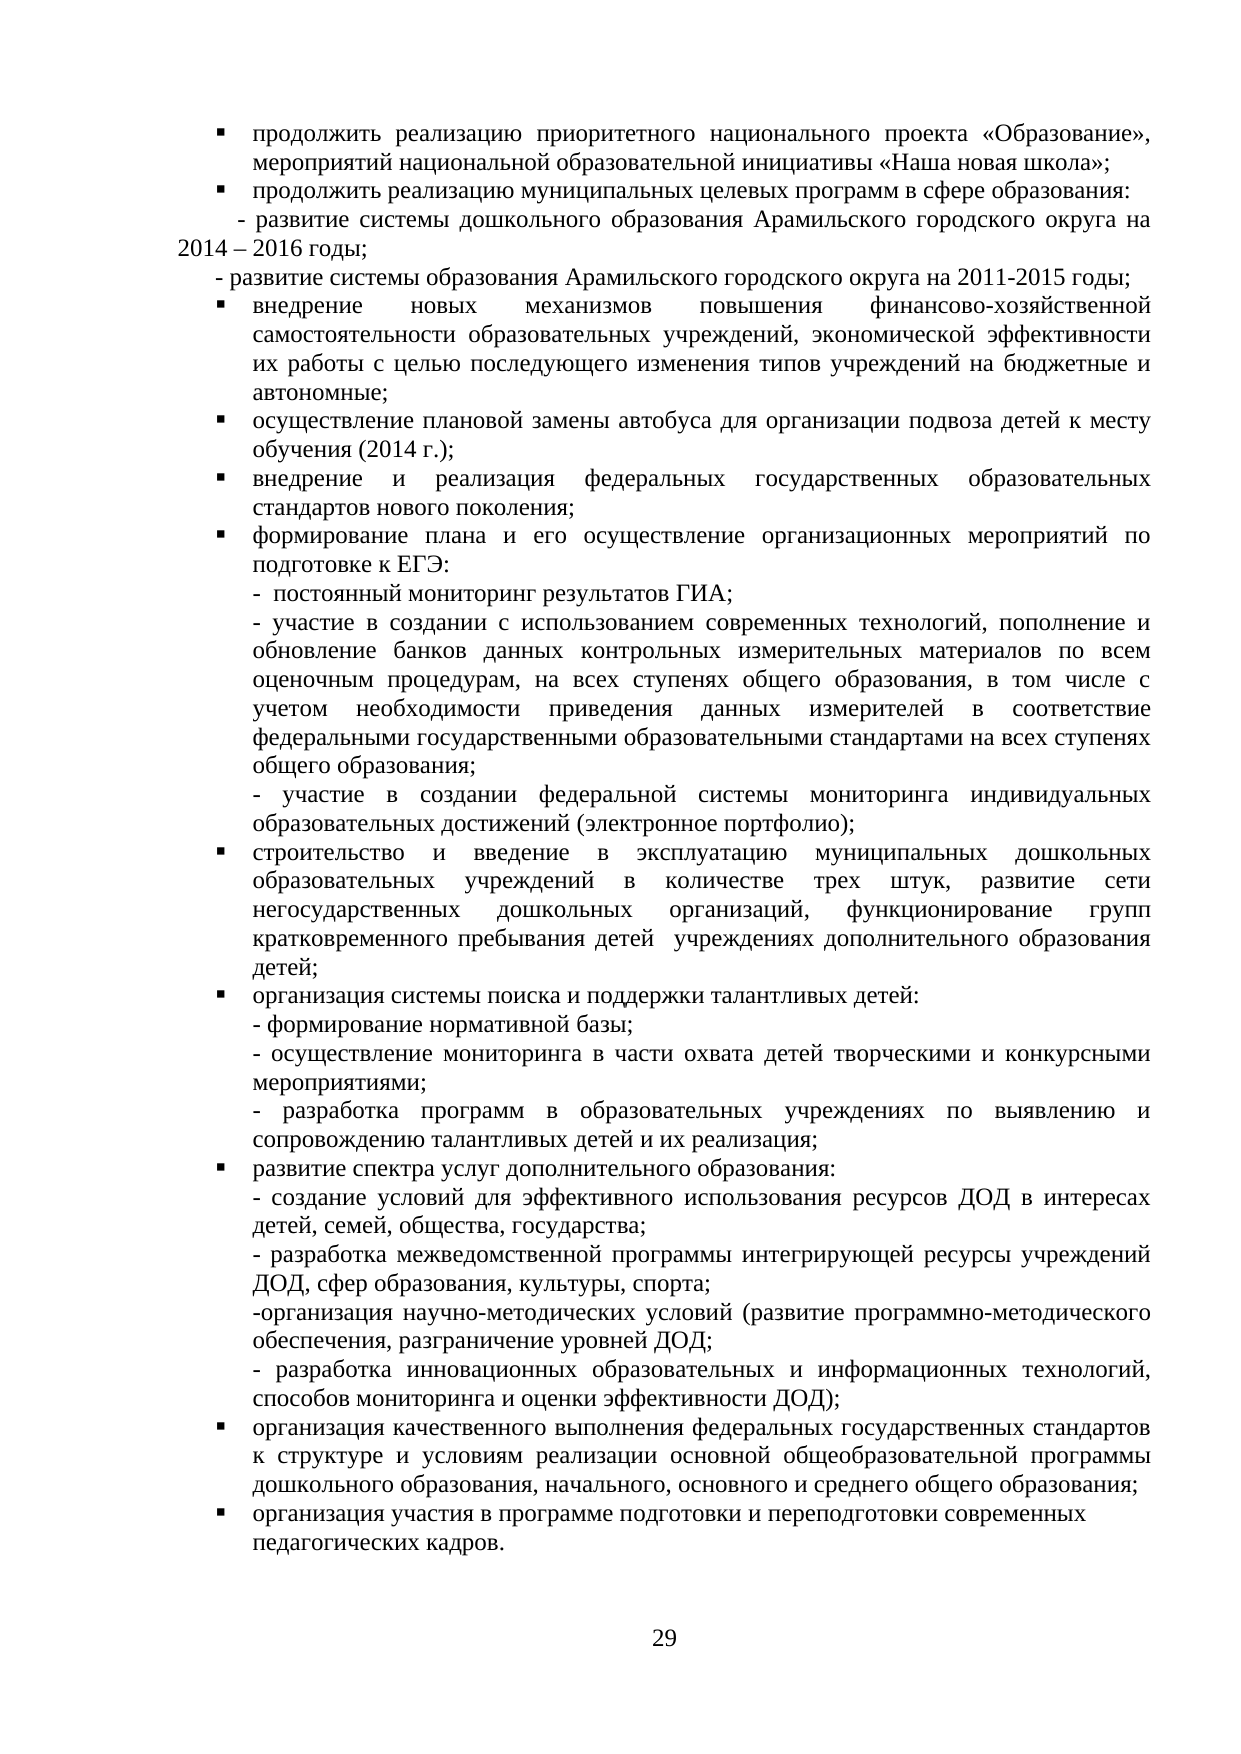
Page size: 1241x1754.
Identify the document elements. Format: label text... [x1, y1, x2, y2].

list формирование плана и его осуществление организационных мероприятий по подготовке к ЕГЭ: [215, 521, 1152, 578]
list внедрение и реализация федеральных государственных образовательных стандартов нового поколения; [215, 463, 1152, 521]
list внедрение новых механизмов повышения финансово-хозяйственной самостоятельности образовательных учреждений, экономической эффективности их работы с целью последующего изменения типов учреждений на бюджетные и автономные; [215, 291, 1152, 406]
list осуществление плановой замены автобуса для организации подвоза детей к месту обучения (2014 г.); [215, 406, 1152, 463]
list организация системы поиска и поддержки талантливых детей: [215, 981, 1152, 1009]
text -организация научно-методических условий (развитие программно-методического обеспечения, разграничение уровней ДОД; [252, 1297, 1152, 1354]
text - разработка межведомственной программы интегрирующей ресурсы учреждений ДОД, сфер образования, культуры, спорта; [252, 1239, 1152, 1297]
text - постоянный мониторинг результатов ГИА; [252, 578, 1152, 607]
text - разработка программ в образовательных учреждениях по выявлению и сопровождению талантливых детей и их реализация; [252, 1096, 1152, 1153]
text - участие в создании с использованием современных технологий, пополнение и обновление банков данных контрольных измерительных материалов по всем оценочным процедурам, на всех ступенях общего образования, в том числе с учетом необходимости приведения данных измерителей в соответствие федеральными государственными образовательными стандартами на всех ступенях общего образования; [252, 607, 1152, 779]
list организация участия в программе подготовки и переподготовки современных педагогических кадров. [215, 1498, 1152, 1556]
text - развитие системы дошкольного образования Арамильского городского округа на 2014 – 2016 годы; [177, 204, 1152, 262]
text - осуществление мониторинга в части охвата детей творческими и конкурсными мероприятиями; [252, 1038, 1152, 1096]
text - развитие системы образования Арамильского городского округа на 2011-2015 годы; [177, 262, 1152, 291]
list организация качественного выполнения федеральных государственных стандартов к структуре и условиям реализации основной общеобразовательной программы дошкольного образования, начального, основного и среднего общего образования; [215, 1412, 1152, 1498]
text - создание условий для эффективного использования ресурсов ДОД в интересах детей, семей, общества, государства; [252, 1182, 1152, 1239]
list развитие спектра услуг дополнительного образования: [215, 1153, 1152, 1182]
text - разработка инновационных образовательных и информационных технологий, способов мониторинга и оценки эффективности ДОД); [252, 1354, 1152, 1412]
text - формирование нормативной базы; [252, 1009, 1152, 1038]
list строительство и введение в эксплуатацию муниципальных дошкольных образовательных учреждений в количестве трех штук, развитие сети негосударственных дошкольных организаций, функционирование групп кратковременного пребывания детей учреждениях дополнительного образования детей; [215, 837, 1152, 981]
text - участие в создании федеральной системы мониторинга индивидуальных образовательных достижений (электронное портфолио); [252, 779, 1152, 837]
list продолжить реализацию муниципальных целевых программ в сфере образования: [215, 176, 1152, 204]
list продолжить реализацию приоритетного национального проекта «Образование», мероприятий национальной образовательной инициативы «Наша новая школа»; [215, 118, 1152, 176]
